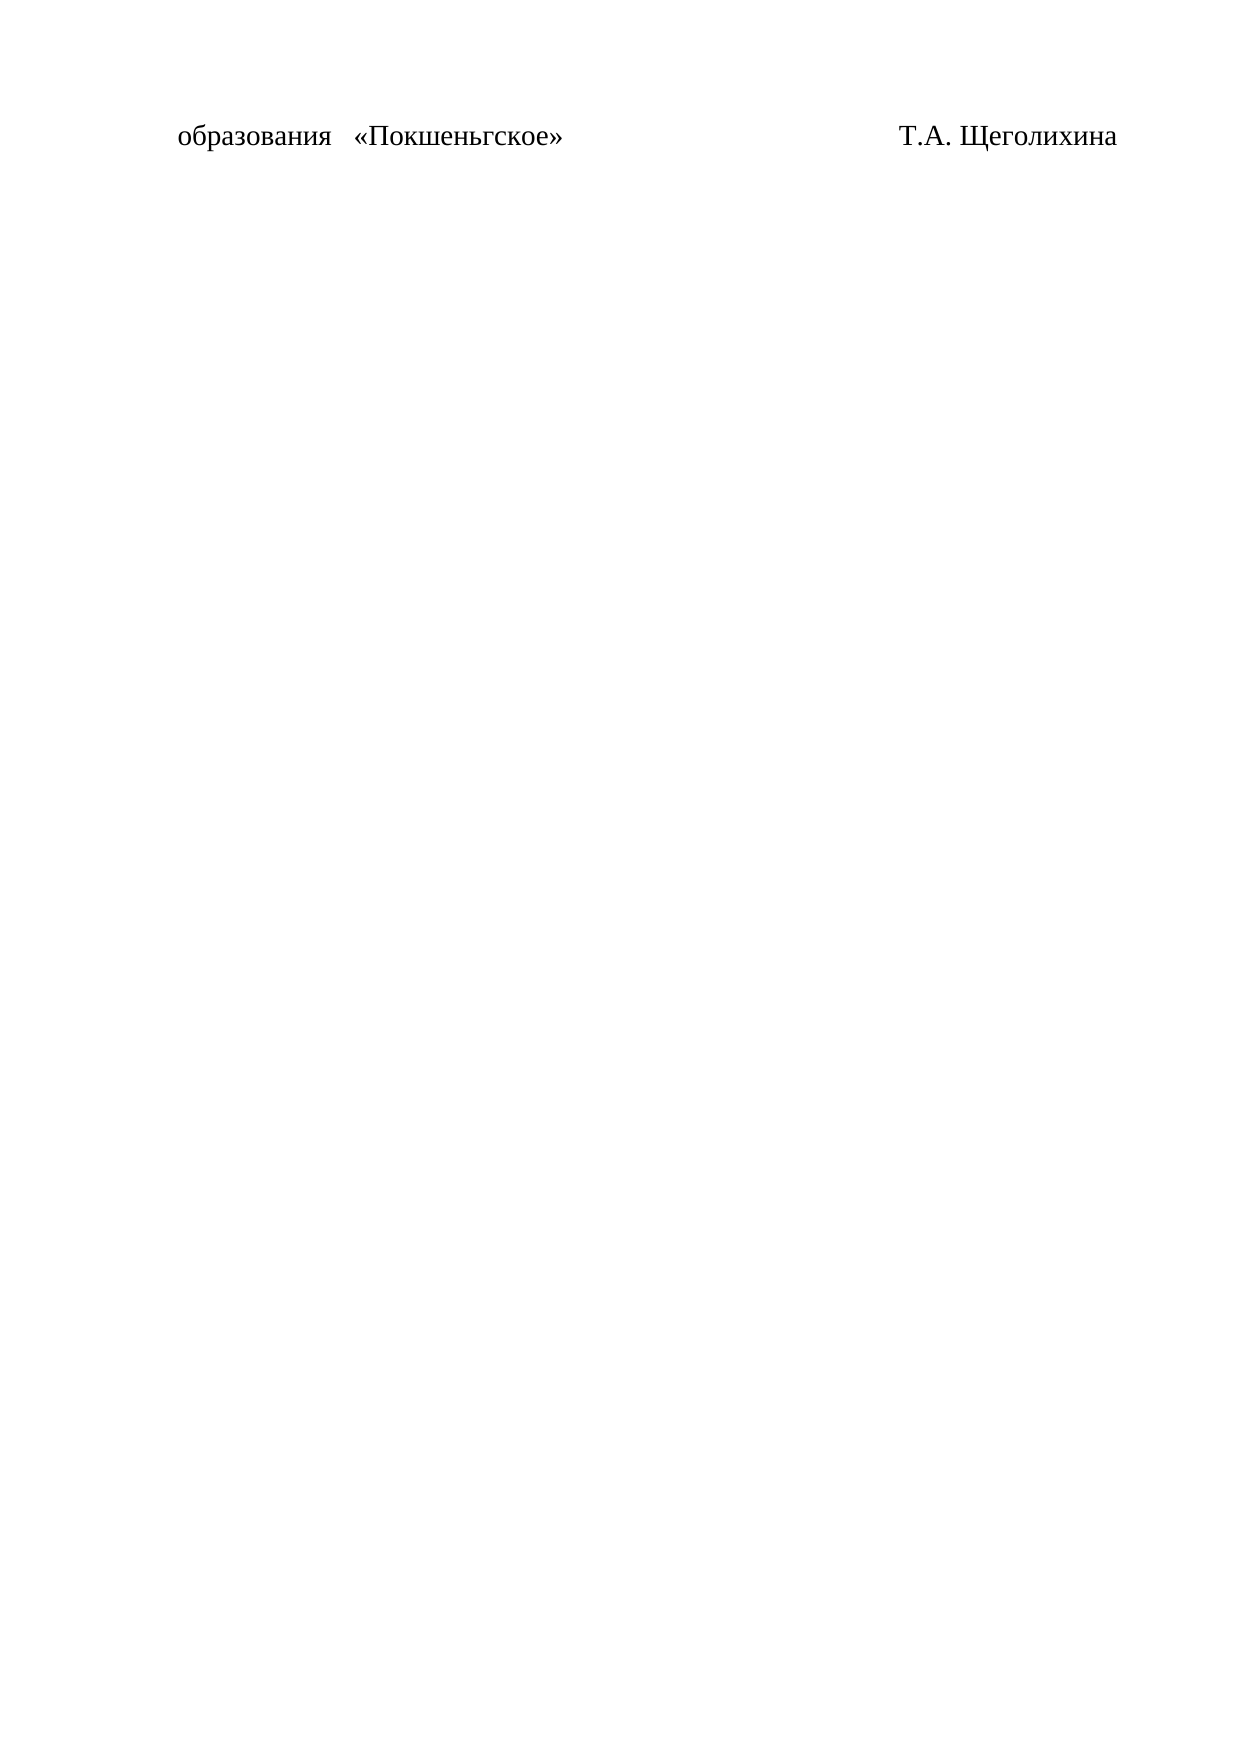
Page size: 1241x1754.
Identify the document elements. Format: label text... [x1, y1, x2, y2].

text образования «Покшеньгское» Т.А. Щеголихина [177, 118, 1152, 152]
